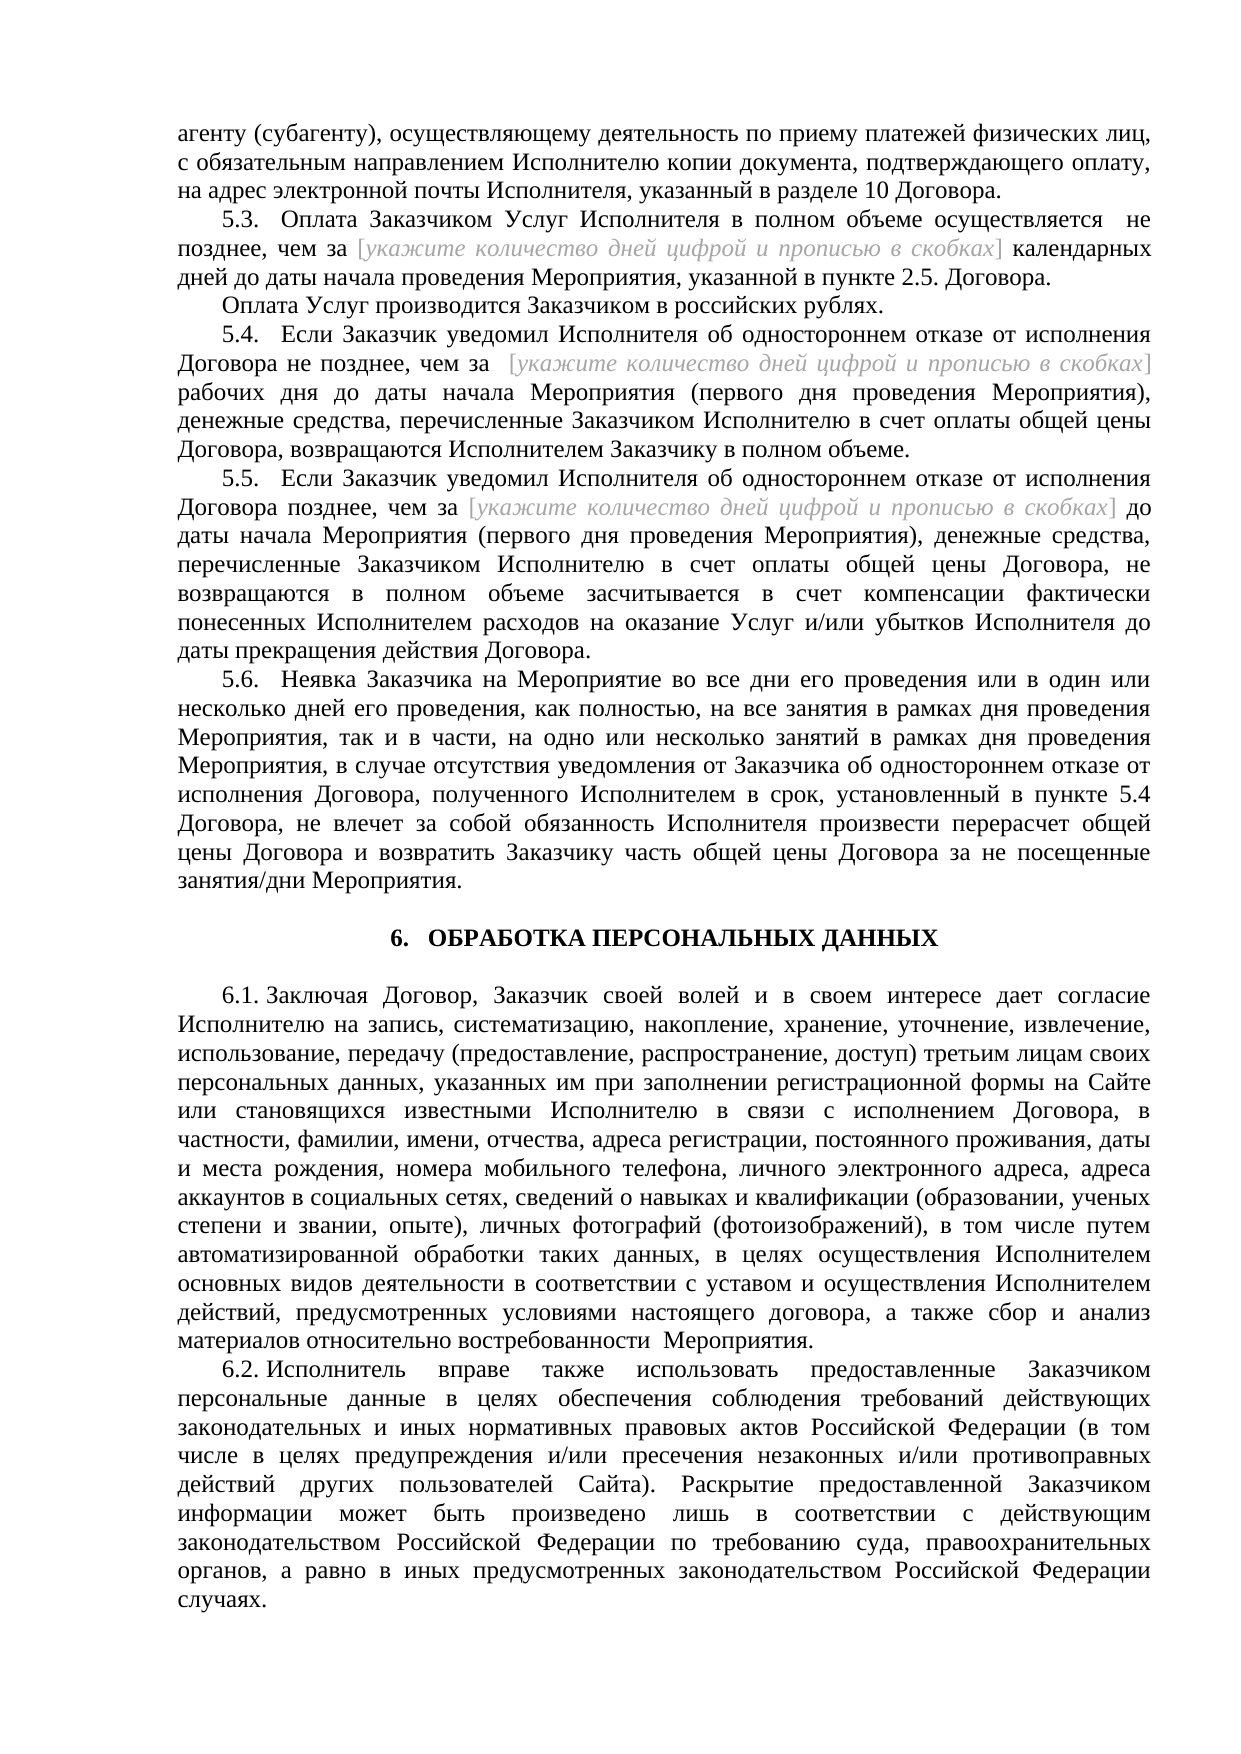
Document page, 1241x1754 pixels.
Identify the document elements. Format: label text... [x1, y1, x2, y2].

list Исполнитель вправе также использовать предоставленные Заказчиком персональные данные в целях обеспечения соблюдения требований действующих законодательных и иных нормативных правовых актов Российской Федерации (в том числе в целях предупреждения и/или пресечения незаконных и/или противоправных действий других пользователей Сайта). Раскрытие предоставленной Заказчиком информации может быть произведено лишь в соответствии с действующим законодательством Российской Федерации по требованию суда, правоохранительных органов, а равно в иных предусмотренных законодательством Российской Федерации случаях. [177, 1354, 1152, 1613]
list Если Заказчик уведомил Исполнителя об одностороннем отказе от исполнения Договора позднее, чем за до даты начала Мероприятия (первого дня проведения Мероприятия), денежные средства, перечисленные Заказчиком Исполнителю в счет оплаты общей цены Договора, не возвращаются в полном объеме засчитывается в счет компенсации фактически понесенных Исполнителем расходов на оказание Услуг и/или убытков Исполнителя до даты прекращения действия Договора. [177, 463, 1152, 664]
text Оплата Услуг производится Заказчиком в российских рублях. [177, 291, 1152, 319]
list ОБРАБОТКА ПЕРСОНАЛЬНЫХ ДАННЫХ [177, 923, 1152, 952]
list Оплата Заказчиком Услуг Исполнителя в полном объеме осуществляется не позднее, чем за календарных дней до даты начала проведения Мероприятия, указанной в пункте 2.5. Договора. [177, 204, 1152, 291]
list Если Заказчик уведомил Исполнителя об одностороннем отказе от исполнения Договора не позднее, чем за рабочих дня до даты начала Мероприятия (первого дня проведения Мероприятия), денежные средства, перечисленные Заказчиком Исполнителю в счет оплаты общей цены Договора, возвращаются Исполнителем Заказчику в полном объеме. [177, 319, 1152, 463]
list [177, 118, 1152, 204]
list Неявка Заказчика на Мероприятие во все дни его проведения или в один или несколько дней его проведения, как полностью, на все занятия в рамках дня проведения Мероприятия, так и в части, на одно или несколько занятий в рамках дня проведения Мероприятия, в случае отсутствия уведомления от Заказчика об одностороннем отказе от исполнения Договора, полученного Исполнителем в срок, установленный в пункте 5.4 Договора, не влечет за собой обязанность Исполнителя произвести перерасчет общей цены Договора и возвратить Заказчику часть общей цены Договора за не посещенные занятия/дни Мероприятия. [177, 664, 1152, 894]
list Заключая Договор, Заказчик своей волей и в своем интересе дает согласие Исполнителю на запись, систематизацию, накопление, хранение, уточнение, извлечение, использование, передачу (предоставление, распространение, доступ) третьим лицам своих персональных данных, указанных им при заполнении регистрационной формы на Сайте или становящихся известными Исполнителю в связи с исполнением Договора, в частности, фамилии, имени, отчества, адреса регистрации, постоянного проживания, даты и места рождения, номера мобильного телефона, личного электронного адреса, адреса аккаунтов в социальных сетях, сведений о навыках и квалификации (образовании, ученых степени и звании, опыте), личных фотографий (фотоизображений), в том числе путем автоматизированной обработки таких данных, в целях осуществления Исполнителем основных видов деятельности в соответствии с уставом и осуществления Исполнителем действий, предусмотренных условиями настоящего договора, а также сбор и анализ материалов относительно востребованности Мероприятия. [177, 981, 1152, 1354]
